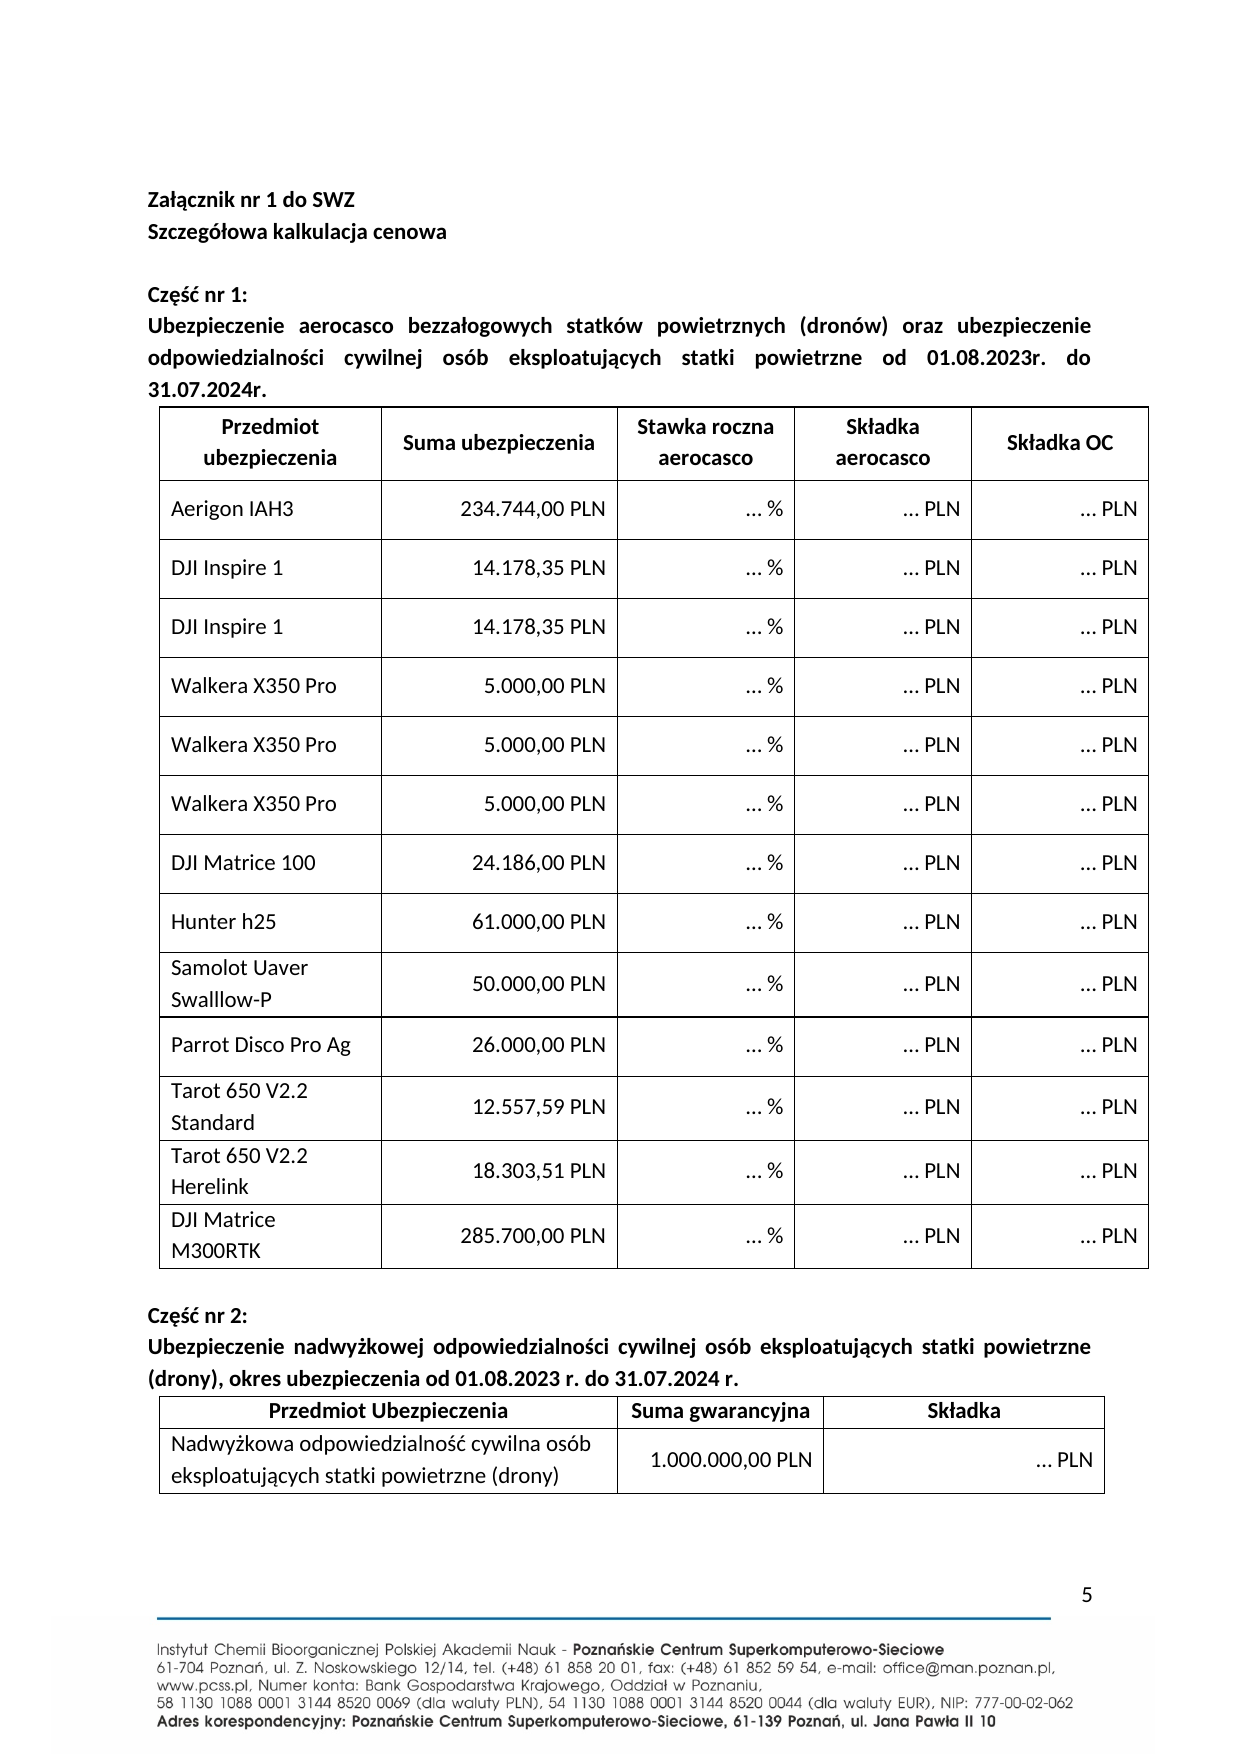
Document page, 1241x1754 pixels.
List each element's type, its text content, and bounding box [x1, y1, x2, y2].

table_cell 14.178,35 PLN [382, 540, 617, 598]
table_cell Parrot Disco Pro Ag [160, 1018, 381, 1076]
table_header Przedmiot Ubezpieczenia [160, 1397, 617, 1428]
table_cell 12.557,59 PLN [382, 1077, 617, 1140]
table_header Przedmiot ubezpieczenia [160, 408, 381, 480]
table_cell DJI Inspire 1 [160, 599, 381, 657]
table_cell DJI Matrice M300RTK [160, 1205, 381, 1268]
table_cell … PLN [972, 1018, 1148, 1076]
table_cell … % [618, 1077, 794, 1140]
table_cell Walkera X350 Pro [160, 658, 381, 716]
table_cell … % [618, 540, 794, 598]
table_cell … % [618, 1018, 794, 1076]
text Ubezpieczenie aerocasco bezzałogowych statków powietrznych (dronów) oraz ubezpieczenie odpowiedzialności cywilnej osób eksploatujących statki powietrzne od 01.08.2023r. do 31.07.2024r. [148, 312, 1092, 403]
table_cell … % [618, 717, 794, 775]
table_cell … PLN [795, 953, 971, 1016]
table_header Składka [824, 1397, 1104, 1428]
table_cell … PLN [824, 1429, 1104, 1493]
table_cell 234.744,00 PLN [382, 481, 617, 539]
table_cell 1.000.000,00 PLN [618, 1429, 823, 1493]
table_cell … PLN [795, 776, 971, 834]
table_cell DJI Matrice 100 [160, 835, 381, 893]
table_cell … PLN [795, 835, 971, 893]
table_cell 5.000,00 PLN [382, 776, 617, 834]
table_cell DJI Inspire 1 [160, 540, 381, 598]
table_cell 5.000,00 PLN [382, 658, 617, 716]
table_cell Walkera X350 Pro [160, 717, 381, 775]
table_cell … % [618, 599, 794, 657]
table_cell 26.000,00 PLN [382, 1018, 617, 1076]
table_header Suma gwarancyjna [618, 1397, 823, 1428]
table_cell … PLN [972, 776, 1148, 834]
picture [51, 1615, 1156, 1754]
table_cell Samolot Uaver Swalllow-P [160, 953, 381, 1016]
table_cell 285.700,00 PLN [382, 1205, 617, 1268]
text Załącznik nr 1 do SWZ [148, 185, 1092, 213]
table_cell … PLN [972, 1205, 1148, 1268]
table_cell … PLN [972, 894, 1148, 952]
table_cell … PLN [972, 1077, 1148, 1140]
table_cell … % [618, 1205, 794, 1268]
table_cell … PLN [972, 540, 1148, 598]
text Ubezpieczenie nadwyżkowej odpowiedzialności cywilnej osób eksploatujących statki powietrzne (drony), okres ubezpieczenia od 01.08.2023 r. do 31.07.2024 r. [148, 1332, 1092, 1392]
table_cell … PLN [795, 1077, 971, 1140]
table_cell 50.000,00 PLN [382, 953, 617, 1016]
text Część nr 2: [148, 1301, 1092, 1329]
table_cell 61.000,00 PLN [382, 894, 617, 952]
text Szczegółowa kalkulacja cenowa [148, 217, 1092, 245]
table_cell … PLN [972, 599, 1148, 657]
table_cell 18.303,51 PLN [382, 1141, 617, 1204]
table_cell … PLN [972, 1141, 1148, 1204]
table_cell … % [618, 1141, 794, 1204]
table_cell … PLN [972, 481, 1148, 539]
table_cell 24.186,00 PLN [382, 835, 617, 893]
table_cell … PLN [795, 894, 971, 952]
table_cell … % [618, 481, 794, 539]
table_cell Tarot 650 V2.2 Herelink [160, 1141, 381, 1204]
table_cell … PLN [972, 953, 1148, 1016]
table_header Stawka roczna aerocasco [618, 408, 794, 480]
table_cell … PLN [795, 1141, 971, 1204]
table_cell Tarot 650 V2.2 Standard [160, 1077, 381, 1140]
table_cell Hunter h25 [160, 894, 381, 952]
table_cell … % [618, 894, 794, 952]
table_cell … PLN [795, 658, 971, 716]
table_cell … % [618, 953, 794, 1016]
table_cell … PLN [972, 658, 1148, 716]
table_cell … PLN [795, 481, 971, 539]
table_cell … PLN [972, 835, 1148, 893]
table_cell … PLN [795, 1018, 971, 1076]
table_cell … % [618, 658, 794, 716]
table_cell 5.000,00 PLN [382, 717, 617, 775]
table_cell … % [618, 776, 794, 834]
table_cell … PLN [795, 540, 971, 598]
table_header Składka aerocasco [795, 408, 971, 480]
table_cell Walkera X350 Pro [160, 776, 381, 834]
table_header Suma ubezpieczenia [382, 408, 617, 480]
table_cell … PLN [795, 1205, 971, 1268]
table_cell Nadwyżkowa odpowiedzialność cywilna osób eksploatujących statki powietrzne (drony) [160, 1429, 617, 1493]
table_cell Aerigon IAH3 [160, 481, 381, 539]
text Część nr 1: [148, 280, 1092, 308]
table_header Składka OC [972, 408, 1148, 480]
table_cell 14.178,35 PLN [382, 599, 617, 657]
table_cell … PLN [795, 717, 971, 775]
table_cell … % [618, 835, 794, 893]
table_cell … PLN [972, 717, 1148, 775]
table_cell … PLN [795, 599, 971, 657]
